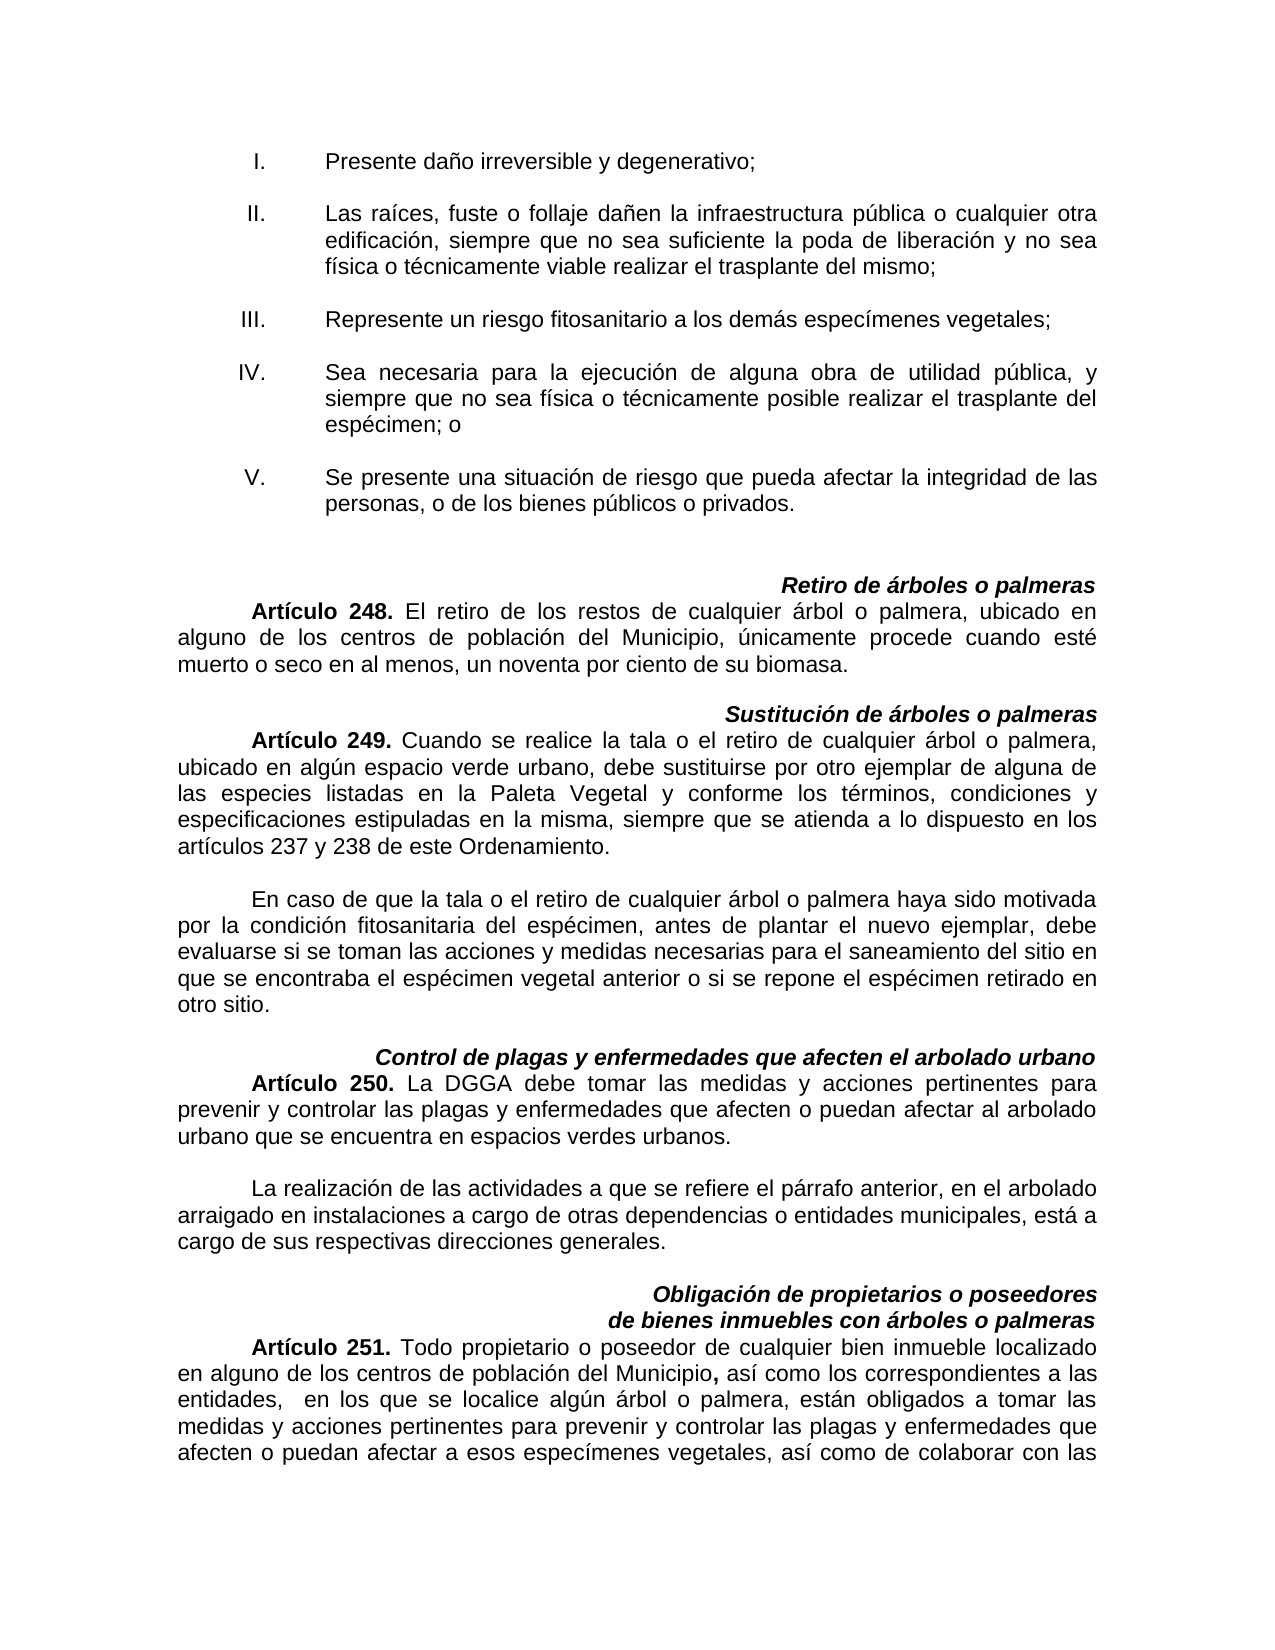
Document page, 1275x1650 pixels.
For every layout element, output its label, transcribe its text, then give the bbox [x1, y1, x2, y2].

list Las raíces, fuste o follaje dañen la infraestructura pública o cualquier otra edificación, siempre que no sea suficiente la poda de liberación y no sea física o técnicamente viable realizar el trasplante del mismo; [266, 200, 1098, 279]
text Artículo 250. La DGGA debe tomar las medidas y acciones pertinentes para prevenir y controlar las plagas y enfermedades que afecten o puedan afectar al arbolado urbano que se encuentra en espacios verdes urbanos. [177, 1070, 1098, 1149]
list Sea necesaria para la ejecución de alguna obra de utilidad pública, y siempre que no sea física o técnicamente posible realizar el trasplante del espécimen; o [266, 358, 1098, 437]
list Presente daño irreversible y degenerativo; [266, 148, 1098, 174]
text Obligación de propietarios o poseedores [177, 1281, 1098, 1307]
text En caso de que la tala o el retiro de cualquier árbol o palmera haya sido motivada por la condición fitosanitaria del espécimen, antes de plantar el nuevo ejemplar, debe evaluarse si se toman las acciones y medidas necesarias para el saneamiento del sitio en que se encontraba el espécimen vegetal anterior o si se repone el espécimen retirado en otro sitio. [177, 886, 1098, 1017]
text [177, 1333, 1098, 1465]
text Retiro de árboles o palmeras [325, 572, 1098, 598]
text Control de plagas y enfermedades que afecten el arbolado urbano [177, 1044, 1098, 1070]
list Se presente una situación de riesgo que pueda afectar la integridad de las personas, o de los bienes públicos o privados. [266, 464, 1098, 517]
text La realización de las actividades a que se refiere el párrafo anterior, en el arbolado arraigado en instalaciones a cargo de otras dependencias o entidades municipales, está a cargo de sus respectivas direcciones generales. [177, 1175, 1098, 1254]
text Sustitución de árboles o palmeras [251, 701, 1098, 727]
text Artículo 249. Cuando se realice la tala o el retiro de cualquier árbol o palmera, ubicado en algún espacio verde urbano, debe sustituirse por otro ejemplar de alguna de las especies listadas en la Paleta Vegetal y conforme los términos, condiciones y especificaciones estipuladas en la misma, siempre que se atienda a lo dispuesto en los artículos 237 y 238 de este Ordenamiento. [177, 727, 1098, 859]
text de bienes inmuebles con árboles o palmeras [177, 1307, 1098, 1333]
list Represente un riesgo fitosanitario a los demás especímenes vegetales; [266, 306, 1098, 332]
text Artículo 248. El retiro de los restos de cualquier árbol o palmera, ubicado en alguno de los centros de población del Municipio, únicamente procede cuando esté muerto o seco en al menos, un noventa por ciento de su biomasa. [177, 598, 1098, 677]
